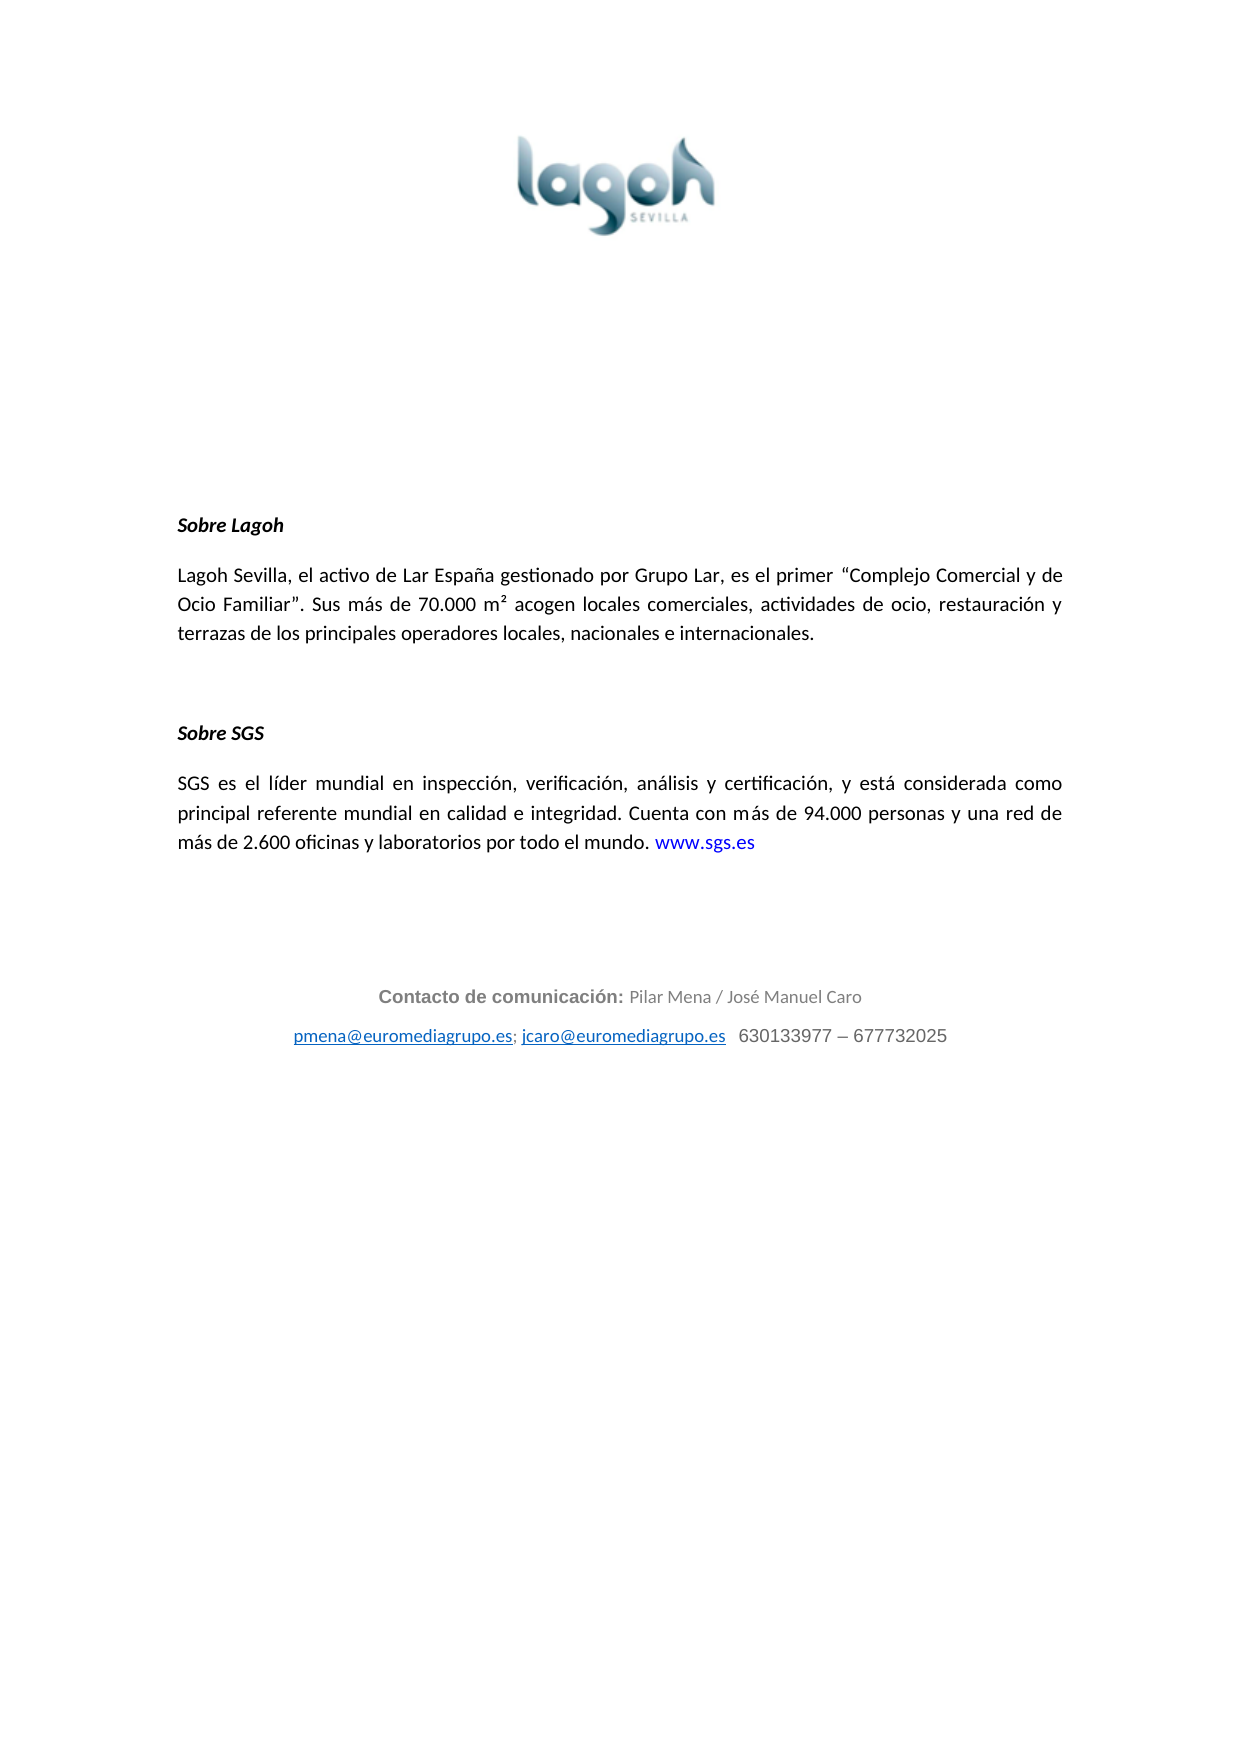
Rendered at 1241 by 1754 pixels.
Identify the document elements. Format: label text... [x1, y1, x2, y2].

text SGS es el líder mundial en inspección, verificación, análisis y certificación, y está considerada como principal referente mundial en calidad e integridad. Cuenta con más de 94.000 personas y una red de más de 2.600 oficinas y laboratorios por todo el mundo. www.sgs.es [177, 771, 1063, 854]
picture [459, 82, 781, 276]
text pmena@euromediagrupo.es; jcaro@euromediagrupo.es 630133977 – 677732025 [177, 1024, 1063, 1047]
text Sobre SGS [177, 721, 1063, 746]
text Lagoh Sevilla, el activo de Lar España gestionado por Grupo Lar, es el primer “Complejo Comercial y de Ocio Familiar”. Sus más de 70.000 m² acogen locales comerciales, actividades de ocio, restauración y terrazas de los principales operadores locales, nacionales e internacionales. [177, 562, 1063, 646]
text Sobre Lagoh [177, 512, 1063, 538]
text Contacto de comunicación: Pilar Mena / José Manuel Caro [177, 985, 1063, 1008]
